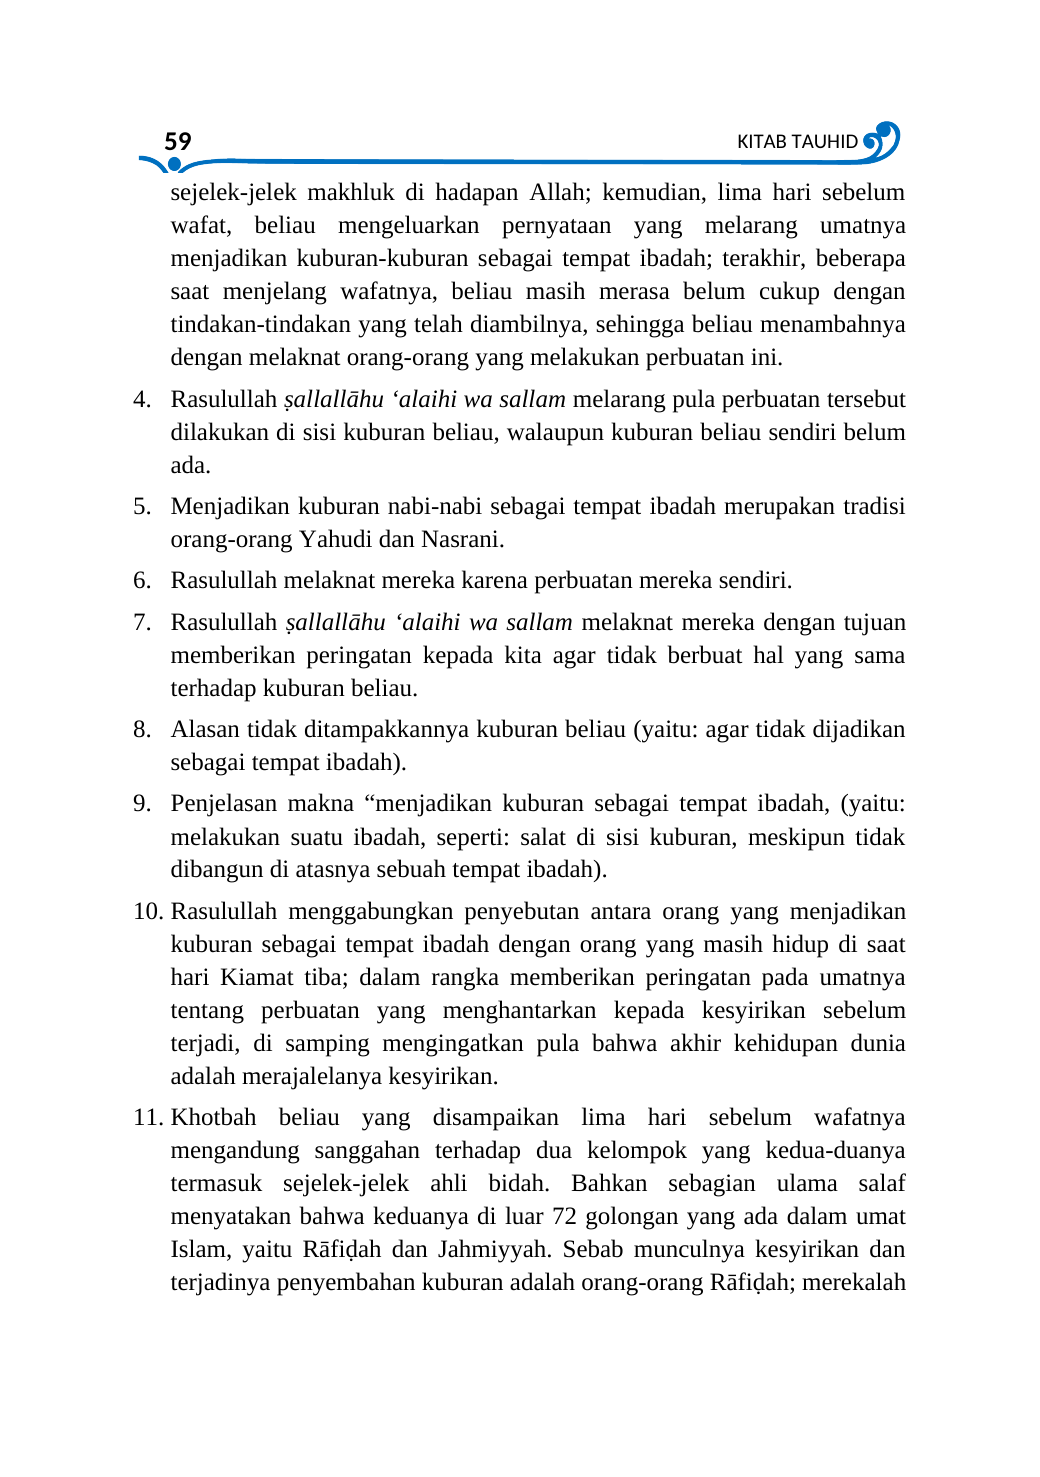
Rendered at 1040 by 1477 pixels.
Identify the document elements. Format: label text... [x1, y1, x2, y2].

list Penjelasan makna “menjadikan kuburan sebagai tempat ibadah, (yaitu: melakukan suatu ibadah, seperti: salat di sisi kuburan, meskipun tidak dibangun di atasnya sebuah tempat ibadah). [133, 788, 906, 883]
list Menjadikan kuburan nabi-nabi sebagai tempat ibadah merupakan tradisi orang-orang Yahudi dan Nasrani. [133, 491, 906, 553]
list Rasulullah ṣallallāhu ‘alaihi wa sallam melaknat mereka dengan tujuan memberikan peringatan kepada kita agar tidak berbuat hal yang sama terhadap kuburan beliau. [133, 607, 906, 702]
list Rasulullah menggabungkan penyebutan antara orang yang menjadikan kuburan sebagai tempat ibadah dengan orang yang masih hidup di saat hari Kiamat tiba; dalam rangka memberikan peringatan pada umatnya tentang perbuatan yang menghantarkan kepada kesyirikan sebelum terjadi, di samping mengingatkan pula bahwa akhir kehidupan dunia adalah merajalelanya kesyirikan. [133, 896, 906, 1090]
list Rasulullah ṣallallāhu ‘alaihi wa sallam melarang pula perbuatan tersebut dilakukan di sisi kuburan beliau, walaupun kuburan beliau sendiri belum ada. [133, 384, 906, 478]
list Rasulullah melaknat mereka karena perbuatan mereka sendiri. [133, 565, 906, 594]
picture [138, 114, 907, 173]
list Alasan tidak ditampakkannya kuburan beliau (yaitu: agar tidak dijadikan sebagai tempat ibadah). [133, 714, 906, 776]
